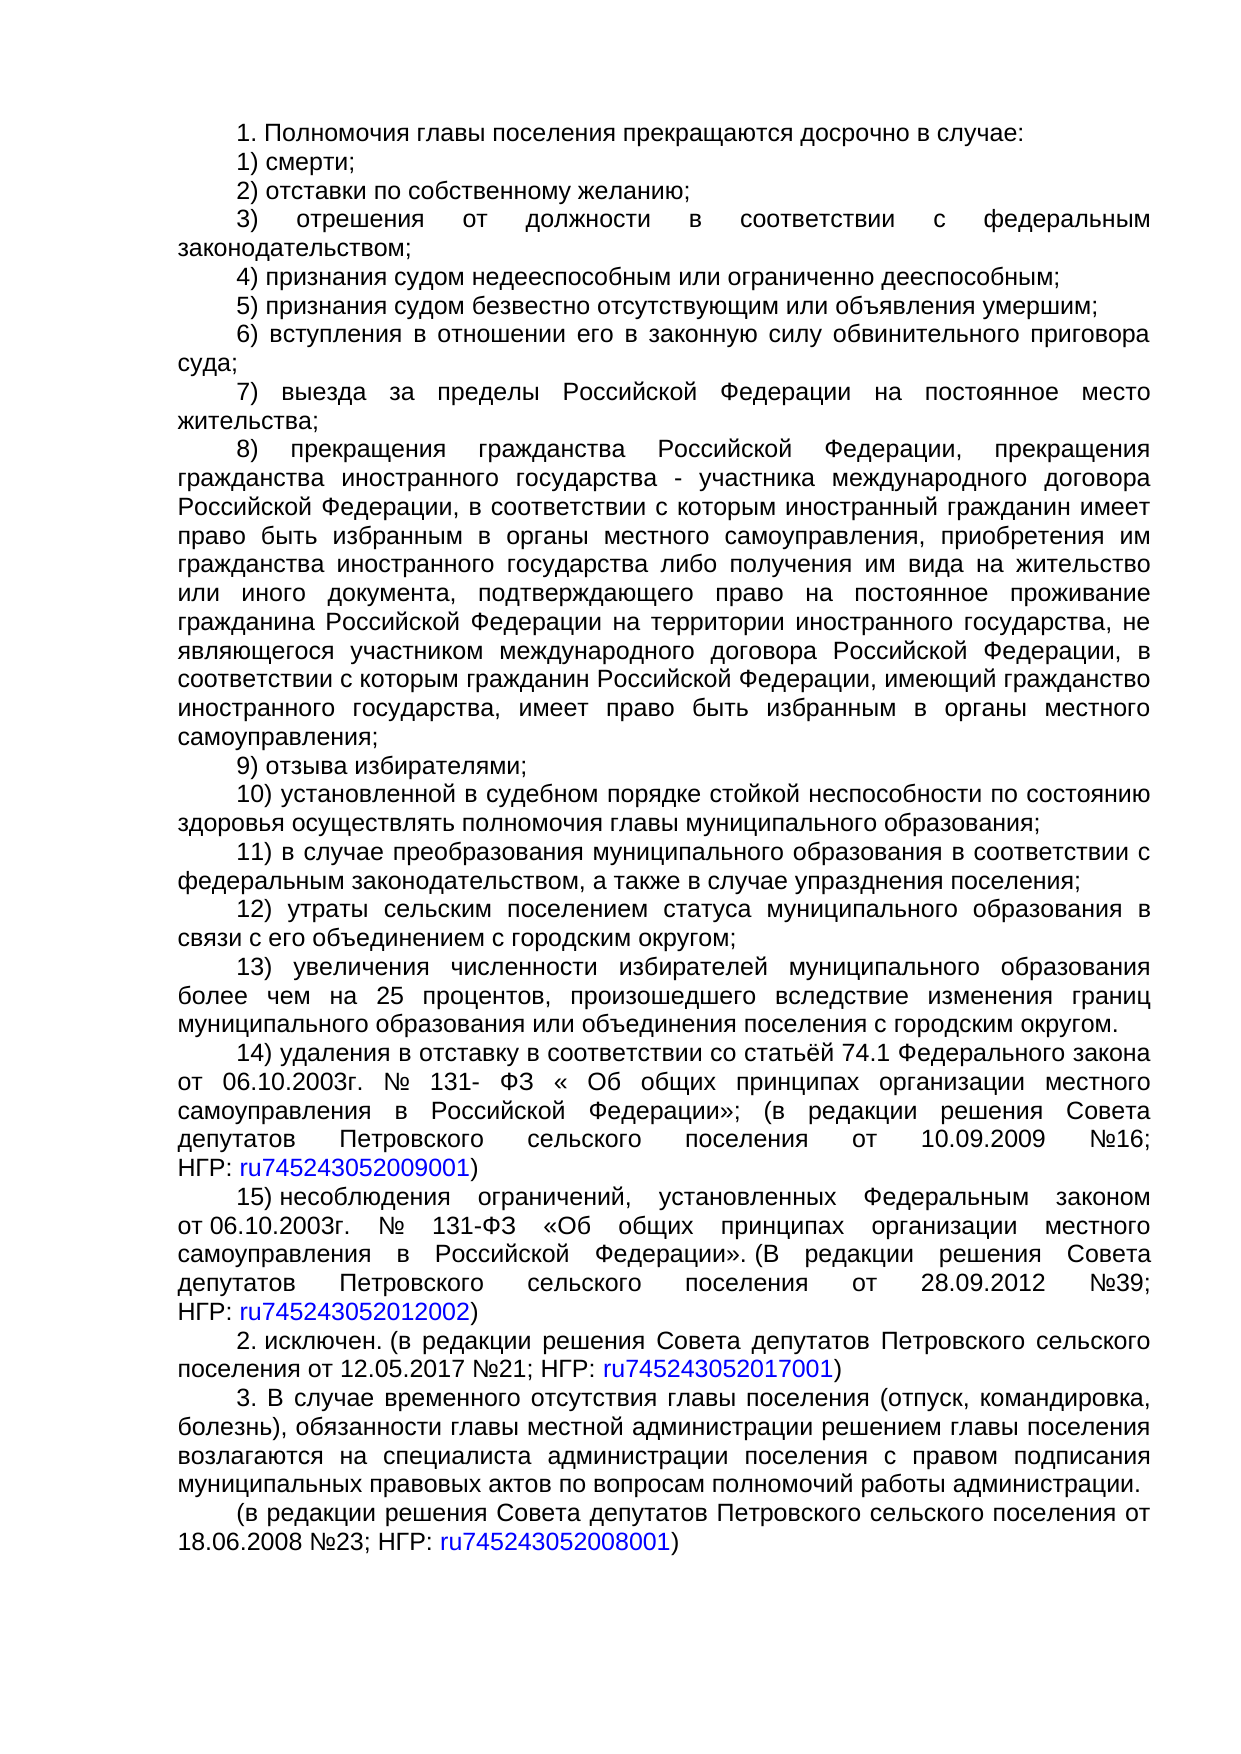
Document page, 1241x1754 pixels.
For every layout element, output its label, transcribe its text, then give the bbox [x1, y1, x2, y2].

text 13) увеличения численности избирателей муниципального образования более чем на 25 процентов, произошедшего вследствие изменения границ муниципального образования или объединения поселения с городским округом. [177, 952, 1152, 1038]
text 1) смерти; [177, 147, 1152, 176]
text 15) несоблюдения ограничений, установленных Федеральным законом от 06.10.2003г. № 131-ФЗ «Об общих принципах организации местного самоуправления в Российской Федерации». (В редакции решения Совета депутатов Петровского сельского поселения от 28.09.2012 №39; НГР: ru745243052012002) [177, 1182, 1152, 1326]
text 1. Полномочия главы поселения прекращаются досрочно в случае: [177, 118, 1152, 147]
text 4) признания судом недееспособным или ограниченно дееспособным; [177, 262, 1152, 291]
text 12) утраты сельским поселением статуса муниципального образования в связи с его объединением с городским округом; [177, 894, 1152, 952]
text 11) в случае преобразования муниципального образования в соответствии с федеральным законодательством, а также в случае упразднения поселения; [177, 837, 1152, 894]
text 6) вступления в отношении его в законную силу обвинительного приговора суда; [177, 319, 1152, 377]
text 14) удаления в отставку в соответствии со статьёй 74.1 Федерального закона от 06.10.2003г. № 131- ФЗ « Об общих принципах организации местного самоуправления в Российской Федерации»; (в редакции решения Совета депутатов Петровского сельского поселения от 10.09.2009 №16; НГР: ru745243052009001) [177, 1038, 1152, 1182]
text 5) признания судом безвестно отсутствующим или объявления умершим; [177, 291, 1152, 319]
text 2. исключен. (в редакции решения Совета депутатов Петровского сельского поселения от 12.05.2017 №21; НГР: ru745243052017001) [177, 1326, 1152, 1383]
text 9) отзыва избирателями; [177, 751, 1152, 779]
text 3. В случае временного отсутствия главы поселения (отпуск, командировка, болезнь), обязанности главы местной администрации решением главы поселения возлагаются на специалиста администрации поселения с правом подписания муниципальных правовых актов по вопросам полномочий работы администрации. [177, 1383, 1152, 1498]
text 2) отставки по собственному желанию; [177, 176, 1152, 204]
text 7) выезда за пределы Российской Федерации на постоянное место жительства; [177, 377, 1152, 434]
text 8) прекращения гражданства Российской Федерации, прекращения гражданства иностранного государства - участника международного договора Российской Федерации, в соответствии с которым иностранный гражданин имеет право быть избранным в органы местного самоуправления, приобретения им гражданства иностранного государства либо получения им вида на жительство или иного документа, подтверждающего право на постоянное проживание гражданина Российской Федерации на территории иностранного государства, не являющегося участником международного договора Российской Федерации, в соответствии с которым гражданин Российской Федерации, имеющий гражданство иностранного государства, имеет право быть избранным в органы местного самоуправления; [177, 434, 1152, 751]
text 10) установленной в судебном порядке стойкой неспособности по состоянию здоровья осуществлять полномочия главы муниципального образования; [177, 779, 1152, 837]
text 3) отрешения от должности в соответствии с федеральным законодательством; [177, 204, 1152, 262]
text (в редакции решения Совета депутатов Петровского сельского поселения от 18.06.2008 №23; НГР: ru745243052008001) [177, 1498, 1152, 1556]
